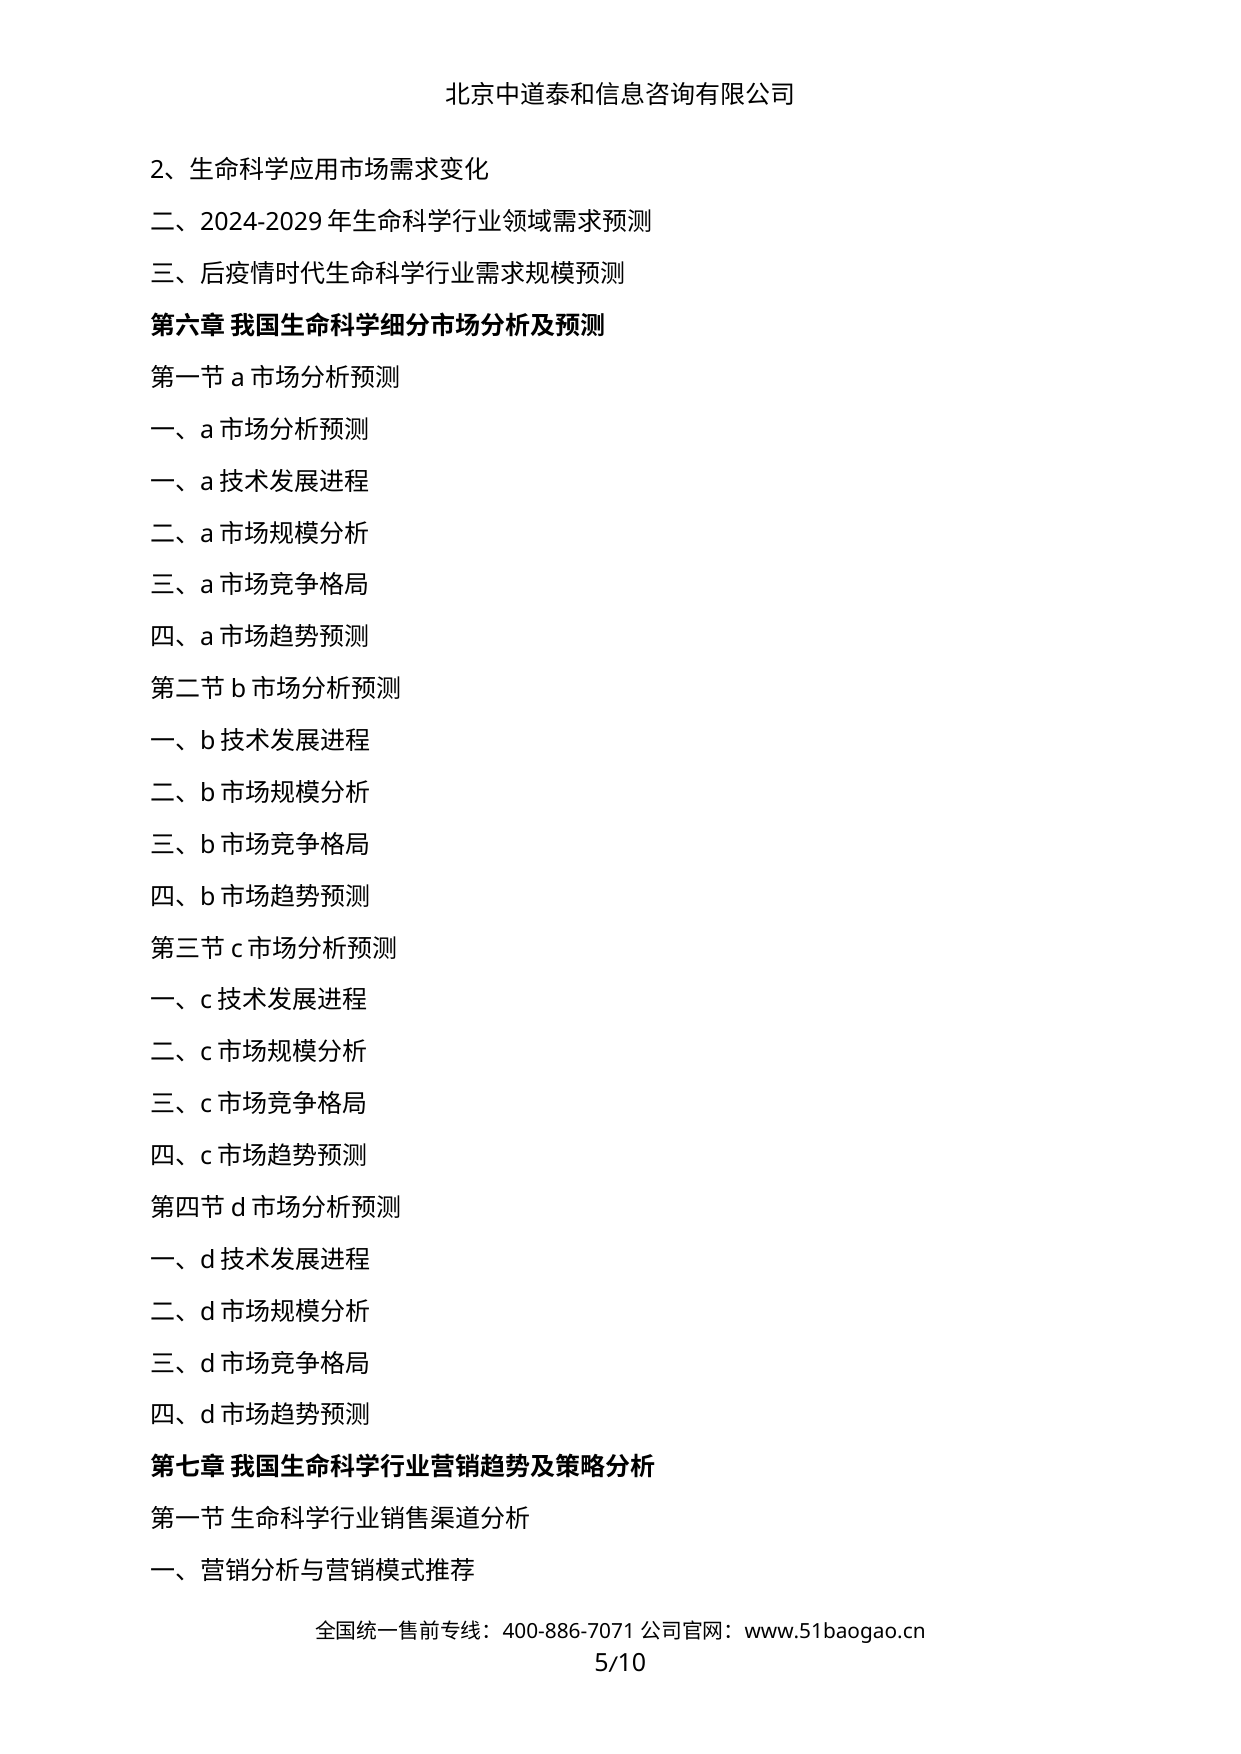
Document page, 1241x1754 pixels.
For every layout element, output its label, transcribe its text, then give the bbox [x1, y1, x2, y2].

text 一、b技术发展进程 [150, 721, 1090, 757]
text 第七章 我国生命科学行业营销趋势及策略分析 [150, 1447, 1090, 1483]
text 第一节 生命科学行业销售渠道分析 [150, 1499, 1090, 1535]
text 四、d市场趋势预测 [150, 1395, 1090, 1431]
text 二、c市场规模分析 [150, 1032, 1090, 1068]
text 二、b市场规模分析 [150, 772, 1090, 809]
text 三、d市场竞争格局 [150, 1343, 1090, 1379]
text 第三节 c市场分析预测 [150, 928, 1090, 964]
text 三、c市场竞争格局 [150, 1084, 1090, 1120]
text 第二节 b市场分析预测 [150, 669, 1090, 705]
text 三、a市场竞争格局 [150, 565, 1090, 601]
text 2、生命科学应用市场需求变化 [150, 150, 1090, 186]
text 二、2024-2029年生命科学行业领域需求预测 [150, 202, 1090, 238]
text 四、b市场趋势预测 [150, 876, 1090, 912]
text 第一节 a市场分析预测 [150, 357, 1090, 394]
text 一、a技术发展进程 [150, 461, 1090, 497]
text 第六章 我国生命科学细分市场分析及预测 [150, 306, 1090, 342]
text 二、a市场规模分析 [150, 513, 1090, 549]
text 三、后疫情时代生命科学行业需求规模预测 [150, 254, 1090, 290]
text 一、c技术发展进程 [150, 980, 1090, 1016]
text 四、a市场趋势预测 [150, 617, 1090, 653]
text 二、d市场规模分析 [150, 1291, 1090, 1327]
text 一、营销分析与营销模式推荐 [150, 1551, 1090, 1587]
text 一、d技术发展进程 [150, 1239, 1090, 1276]
text 第四节 d市场分析预测 [150, 1187, 1090, 1224]
text 三、b市场竞争格局 [150, 824, 1090, 861]
text 一、a市场分析预测 [150, 409, 1090, 446]
text 四、c市场趋势预测 [150, 1136, 1090, 1172]
